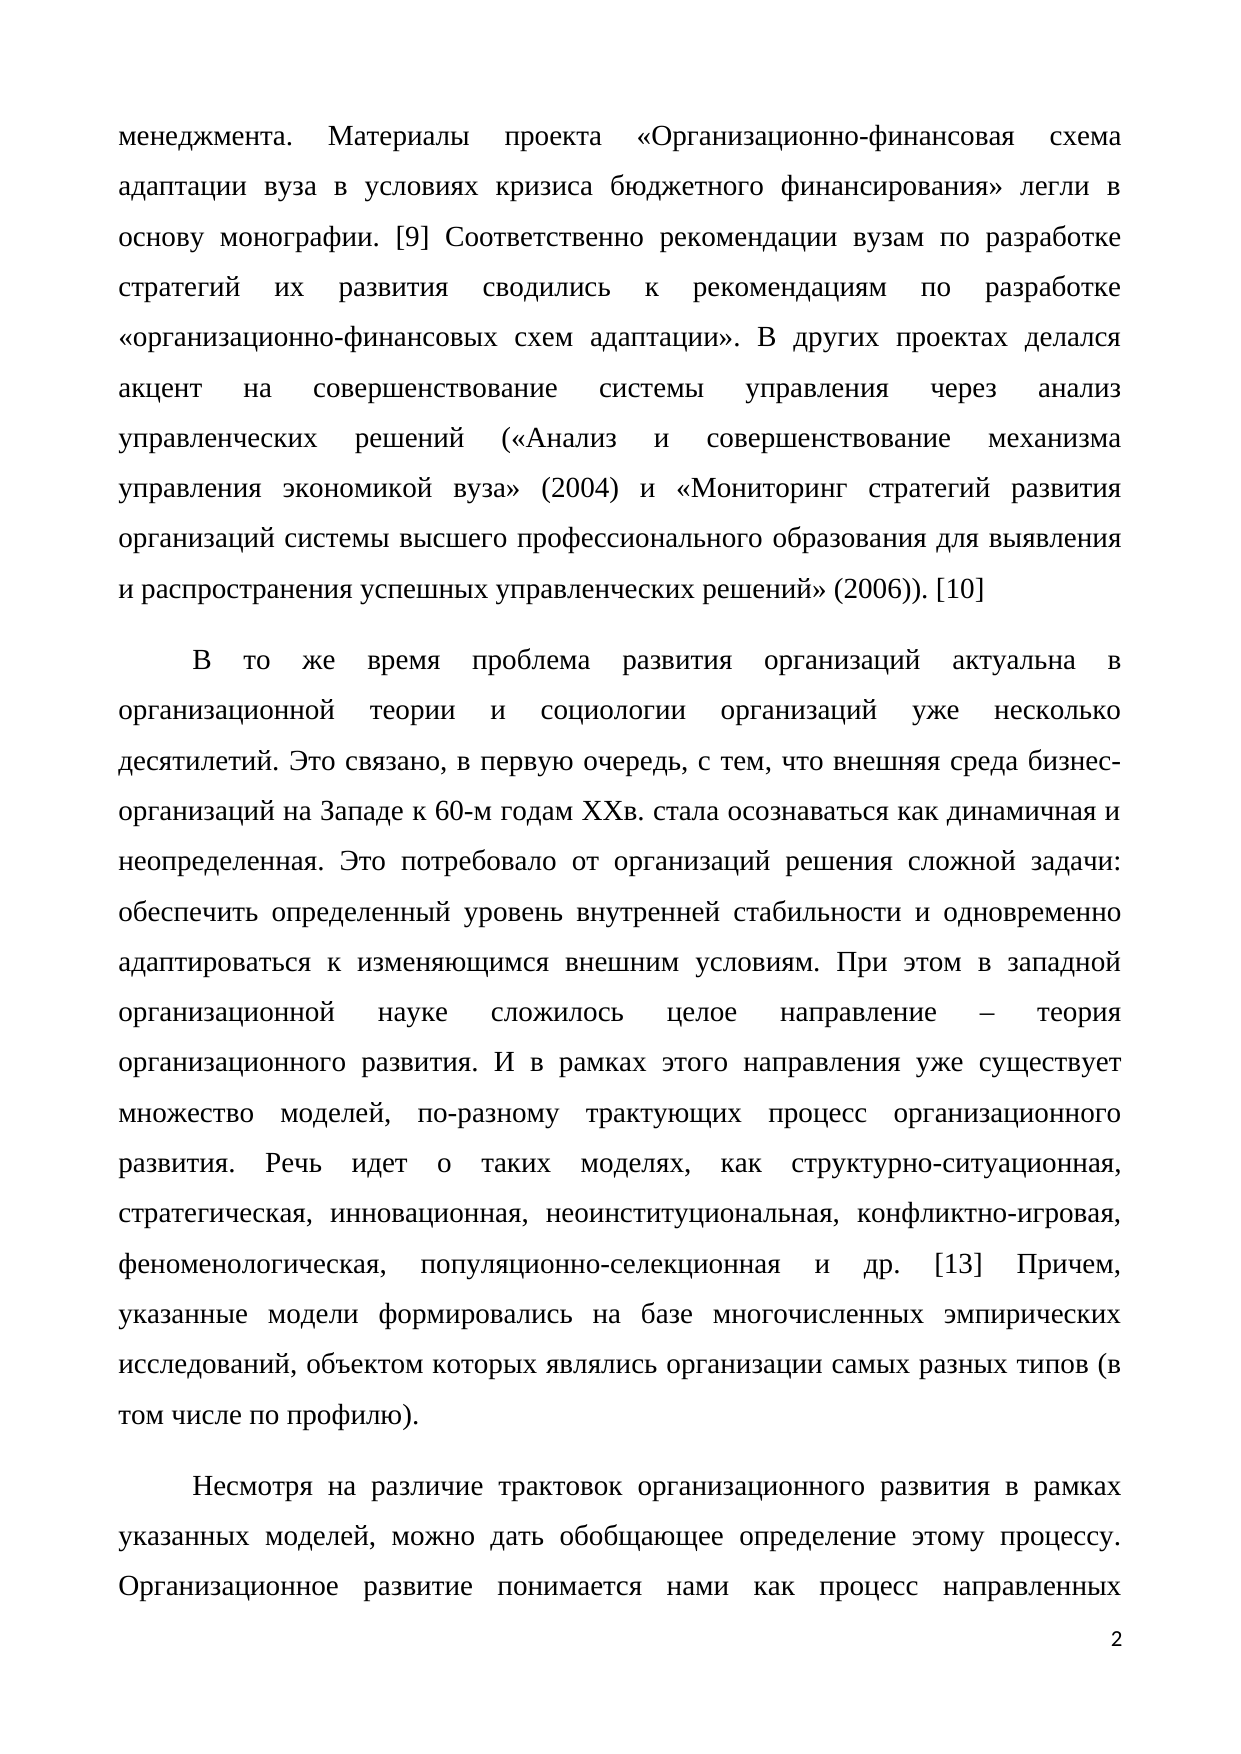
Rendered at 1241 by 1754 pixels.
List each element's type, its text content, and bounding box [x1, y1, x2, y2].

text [118, 118, 1122, 604]
text В то же время проблема развития организаций актуальна в организационной теории и социологии организаций уже несколько десятилетий. Это связано, в первую очередь, с тем, что внешняя среда бизнес-организаций на Западе к 60-м годам ХХв. стала осознаваться как динамичная и неопределенная. Это потребовало от организаций решения сложной задачи: обеспечить определенный уровень внутренней стабильности и одновременно адаптироваться к изменяющимся внешним условиям. При этом в западной организационной науке сложилось целое направление – теория организационного развития. И в рамках этого направления уже существует множество моделей, по-разному трактующих процесс организационного развития. Речь идет о таких моделях, как структурно-ситуационная, стратегическая, инновационная, неоинституциональная, конфликтно-игровая, феноменологическая, популяционно-селекционная и др. [13] Причем, указанные модели формировались на базе многочисленных эмпирических исследований, объектом которых являлись организации самых разных типов (в том числе по профилю). [118, 642, 1122, 1430]
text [118, 1468, 1122, 1602]
